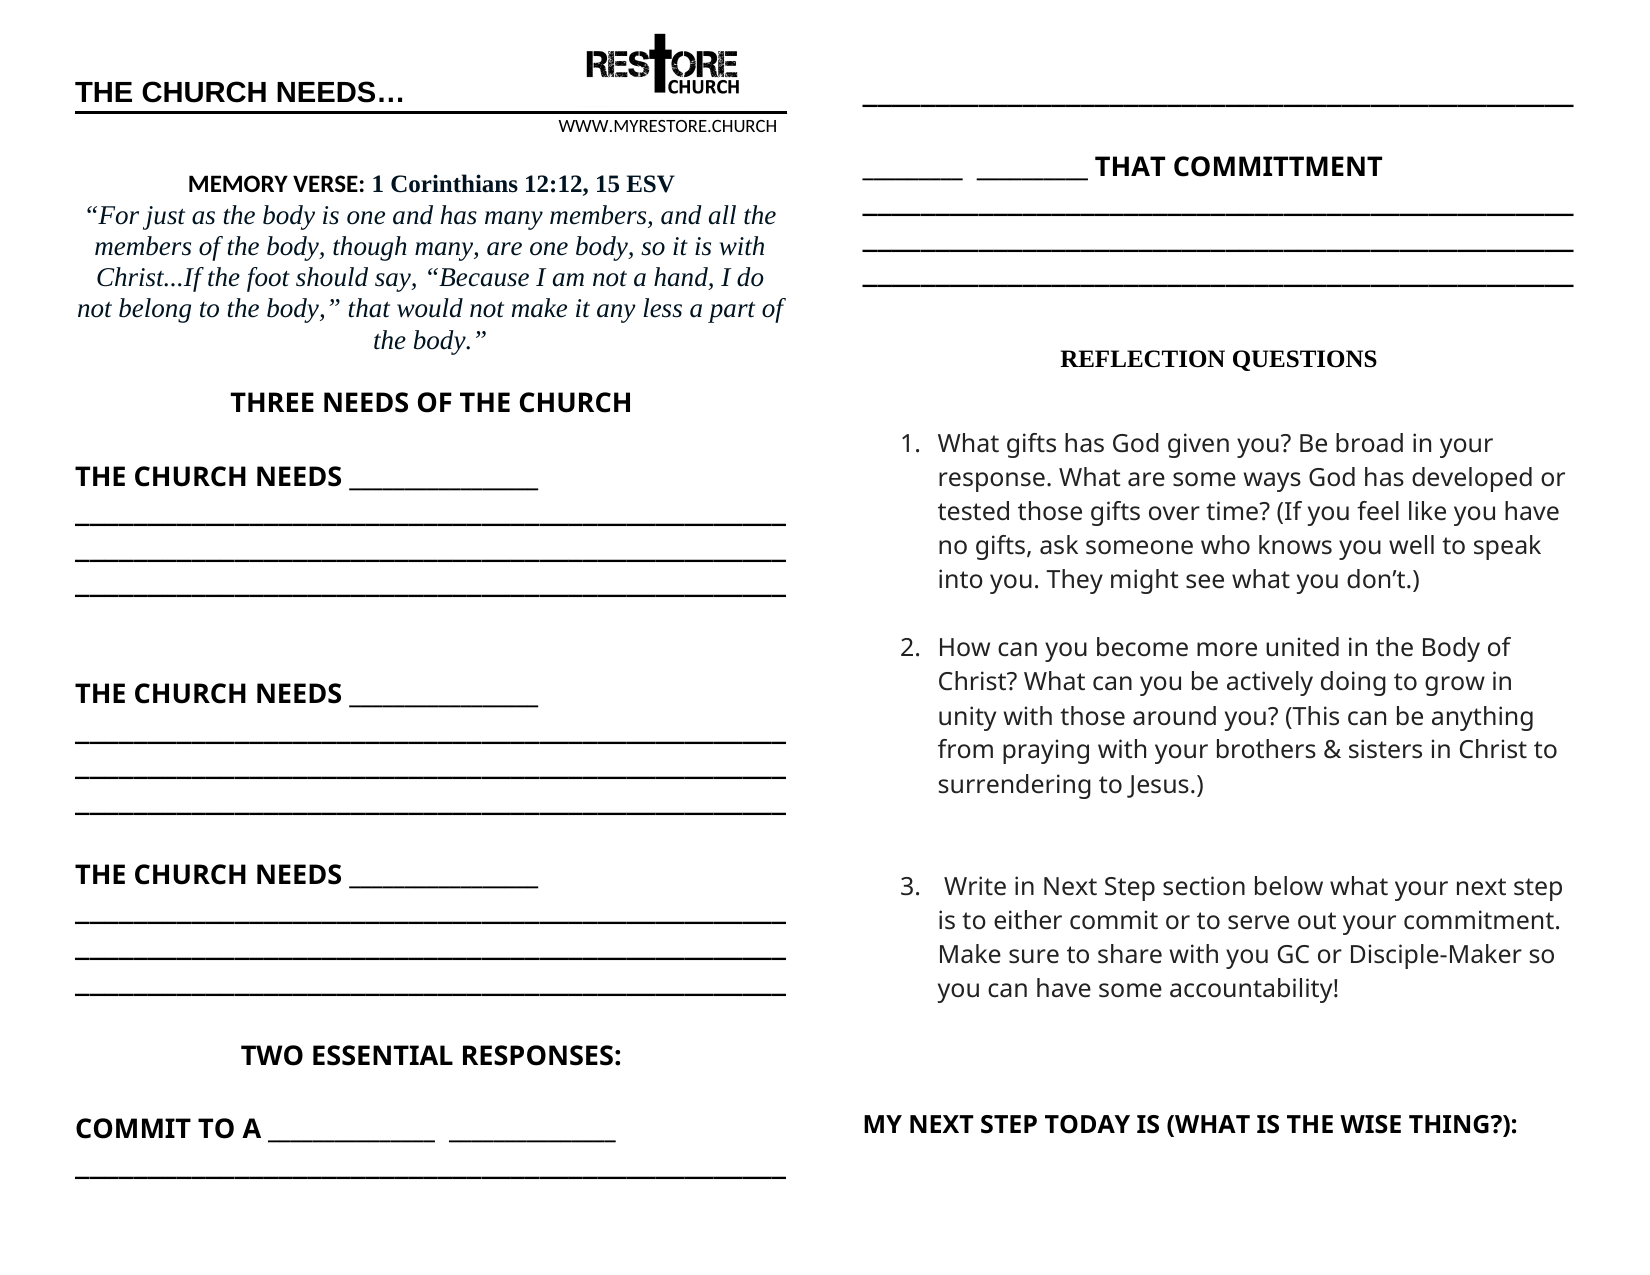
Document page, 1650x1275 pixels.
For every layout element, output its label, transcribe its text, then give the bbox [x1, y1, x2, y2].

text __________________________________________________________________________________________________ [862, 75, 1575, 111]
text ___________________________________________________________________________________________________________________________________________________ [862, 184, 1575, 291]
text “For just as the body is one and has many members, and all the members of the body, though many, are one body, so it is with Christ...If the foot should say, “Because I am not a hand, I do not belong to the body,” that would not make it any less a part of the body.” [75, 199, 373, 355]
text ___________________________________________________________________________________________________________________________________________________ [75, 494, 787, 601]
text COMMIT TO A _______________ _______________ [75, 1110, 787, 1147]
text THE CHURCH NEEDS _________________ [75, 457, 787, 494]
text REFLECTION QUESTIONS [862, 344, 1575, 373]
text “For just as the body is one and has many members, and all the members of the body, though many, are one body, so it is with Christ...If the foot should say, “Because I am not a hand, I do not belong to the body,” that would not make it any less a part of the body.” [487, 199, 787, 355]
text ___________________________________________________________________________________________________________________________________________________ [75, 712, 787, 819]
list How can you become more united in the Body of Christ? What can you be actively doing to grow in unity with those around you? (This can be anything from praying with your brothers & sisters in Christ to surrendering to Jesus.) [900, 630, 1575, 800]
text THE CHURCH NEEDS _________________ [75, 856, 787, 892]
text THE CHURCH NEEDS… [75, 75, 787, 111]
text TWO ESSENTIAL RESPONSES: [75, 1036, 787, 1073]
text MY NEXT STEP TODAY IS (WHAT IS THE WISE THING?): [862, 1107, 1575, 1141]
text _________ __________ THAT COMMITTMENT [862, 147, 1575, 184]
text ___________________________________________________________________________________________________________________________________________________ [75, 892, 787, 999]
text THREE NEEDS OF THE CHURCH [75, 384, 787, 421]
list What gifts has God given you? Be broad in your response. What are some ways God has developed or tested those gifts over time? (If you feel like you have no gifts, ask someone who knows you well to speak into you. They might see what you don’t.) [900, 426, 1575, 596]
list Write in Next Step section below what your next step is to either commit or to serve out your commitment. Make sure to share with you GC or Disciple-Maker so you can have some accountability! [900, 868, 1575, 1005]
text MEMORY VERSE: 1 Corinthians‬ [75, 168, 787, 199]
text __________________________________________________________________________________________________ [75, 1147, 787, 1182]
text THE CHURCH NEEDS _________________ [75, 675, 787, 712]
picture [578, 20, 753, 107]
